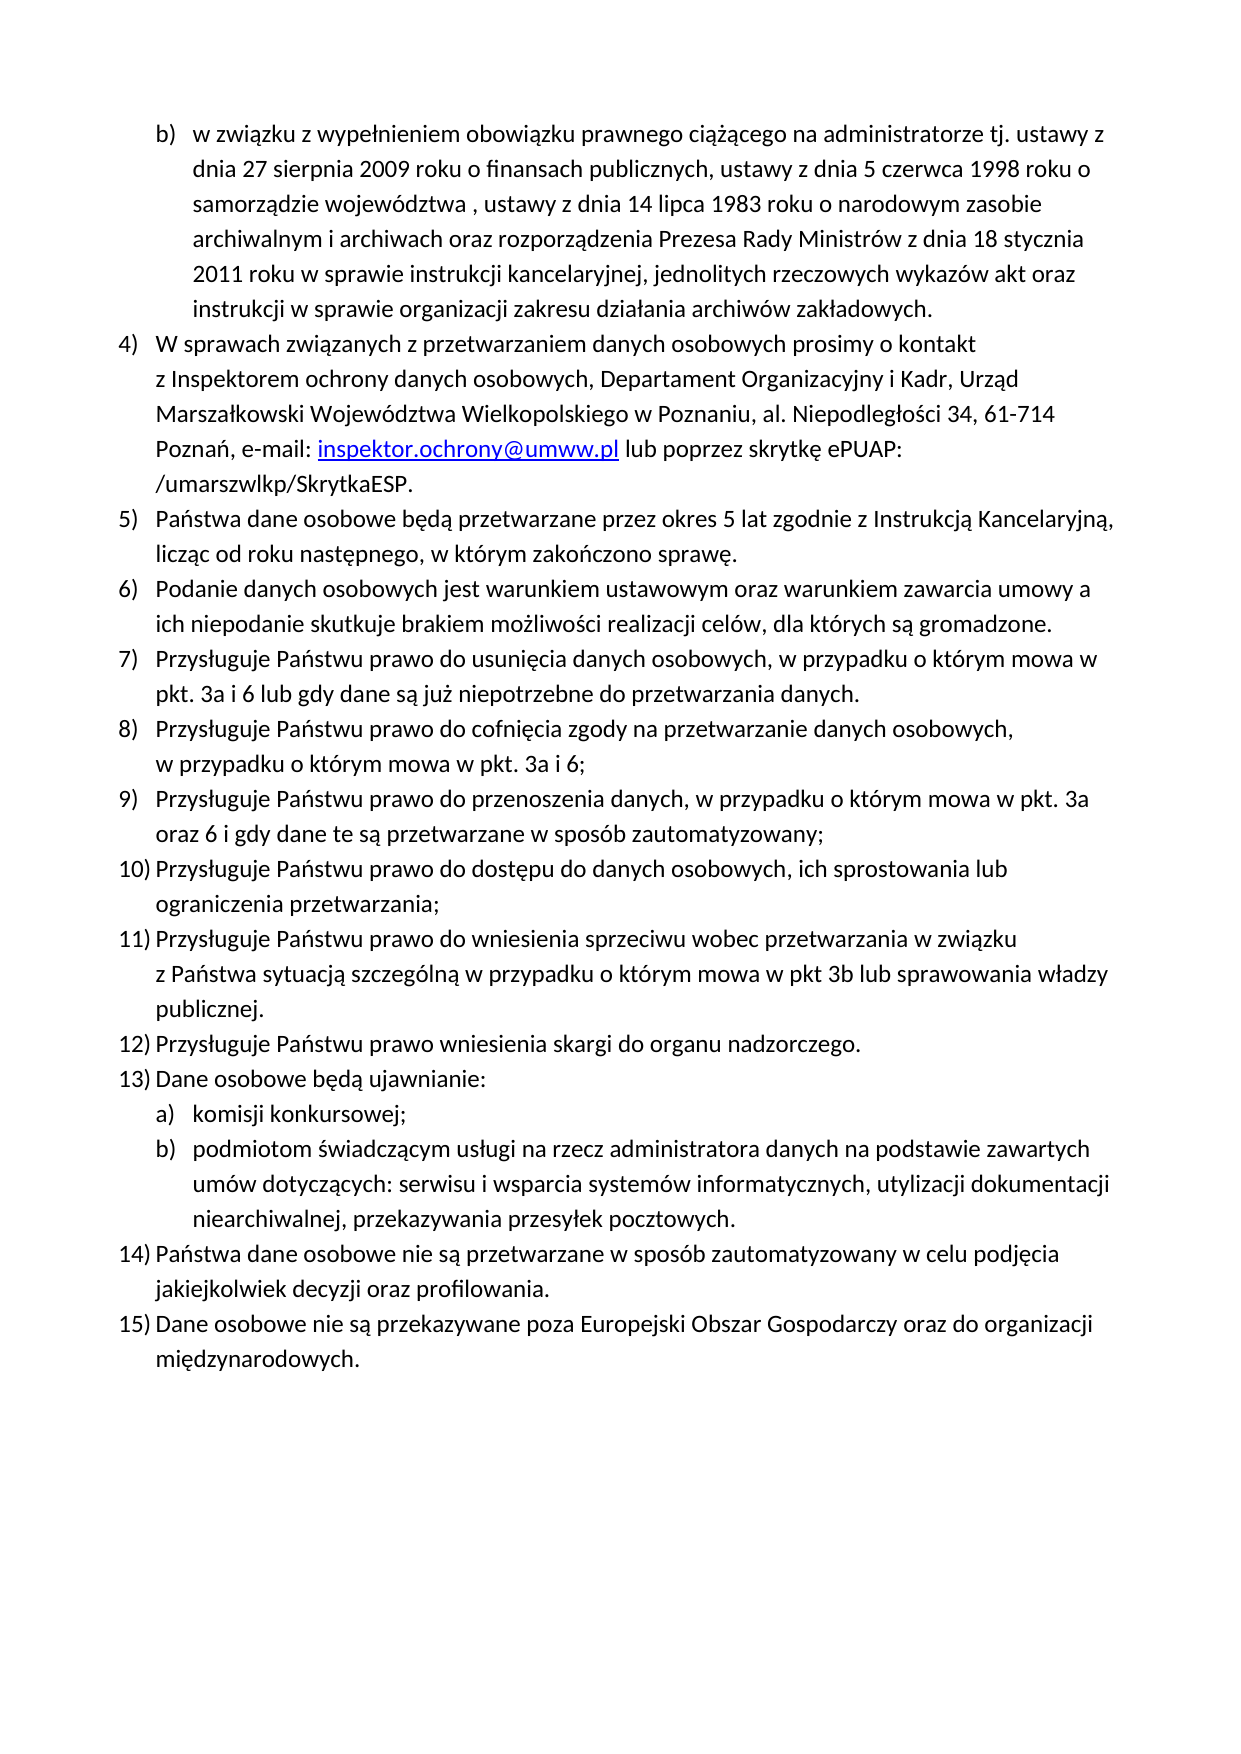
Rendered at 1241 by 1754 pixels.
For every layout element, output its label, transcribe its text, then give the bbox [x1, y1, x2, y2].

list Podanie danych osobowych jest warunkiem ustawowym oraz warunkiem zawarcia umowy a ich niepodanie skutkuje brakiem możliwości realizacji celów, dla których są gromadzone. [118, 573, 1122, 639]
list podmiotom świadczącym usługi na rzecz administratora danych na podstawie zawartych umów dotyczących: serwisu i wsparcia systemów informatycznych, utylizacji dokumentacji niearchiwalnej, przekazywania przesyłek pocztowych. [155, 1133, 1122, 1234]
list Przysługuje Państwu prawo do usunięcia danych osobowych, w przypadku o którym mowa w pkt. 3a i 6 lub gdy dane są już niepotrzebne do przetwarzania danych. [118, 643, 1122, 709]
list Dane osobowe będą ujawnianie: [118, 1063, 1122, 1094]
list w związku z wypełnieniem obowiązku prawnego ciążącego na administratorze tj. ustawy z dnia 27 sierpnia 2009 roku o finansach publicznych, ustawy z dnia 5 czerwca 1998 roku o samorządzie województwa , ustawy z dnia 14 lipca 1983 roku o narodowym zasobie archiwalnym i archiwach oraz rozporządzenia Prezesa Rady Ministrów z dnia 18 stycznia 2011 roku w sprawie instrukcji kancelaryjnej, jednolitych rzeczowych wykazów akt oraz instrukcji w sprawie organizacji zakresu działania archiwów zakładowych. [155, 118, 1122, 324]
list Przysługuje Państwu prawo do cofnięcia zgody na przetwarzanie danych osobowych, w przypadku o którym mowa w pkt. 3a i 6; [118, 713, 1122, 779]
list Przysługuje Państwu prawo do dostępu do danych osobowych, ich sprostowania lub ograniczenia przetwarzania; [118, 853, 1122, 919]
list W sprawach związanych z przetwarzaniem danych osobowych prosimy o kontakt z Inspektorem ochrony danych osobowych, Departament Organizacyjny i Kadr, Urząd Marszałkowski Województwa Wielkopolskiego w Poznaniu, al. Niepodległości 34, 61-714 Poznań, e-mail: inspektor.ochrony@umww.pl lub poprzez skrytkę ePUAP: /umarszwlkp/SkrytkaESP. [118, 328, 1122, 499]
list Dane osobowe nie są przekazywane poza Europejski Obszar Gospodarczy oraz do organizacji międzynarodowych. [118, 1308, 1122, 1374]
list Państwa dane osobowe nie są przetwarzane w sposób zautomatyzowany w celu podjęcia jakiejkolwiek decyzji oraz profilowania. [118, 1238, 1122, 1304]
list Przysługuje Państwu prawo do wniesienia sprzeciwu wobec przetwarzania w związku z Państwa sytuacją szczególną w przypadku o którym mowa w pkt 3b lub sprawowania władzy publicznej. [118, 923, 1122, 1024]
list Przysługuje Państwu prawo wniesienia skargi do organu nadzorczego. [118, 1028, 1122, 1059]
list Państwa dane osobowe będą przetwarzane przez okres 5 lat zgodnie z Instrukcją Kancelaryjną, licząc od roku następnego, w którym zakończono sprawę. [118, 503, 1122, 569]
list komisji konkursowej; [155, 1098, 1122, 1129]
list Przysługuje Państwu prawo do przenoszenia danych, w przypadku o którym mowa w pkt. 3a oraz 6 i gdy dane te są przetwarzane w sposób zautomatyzowany; [118, 783, 1122, 849]
